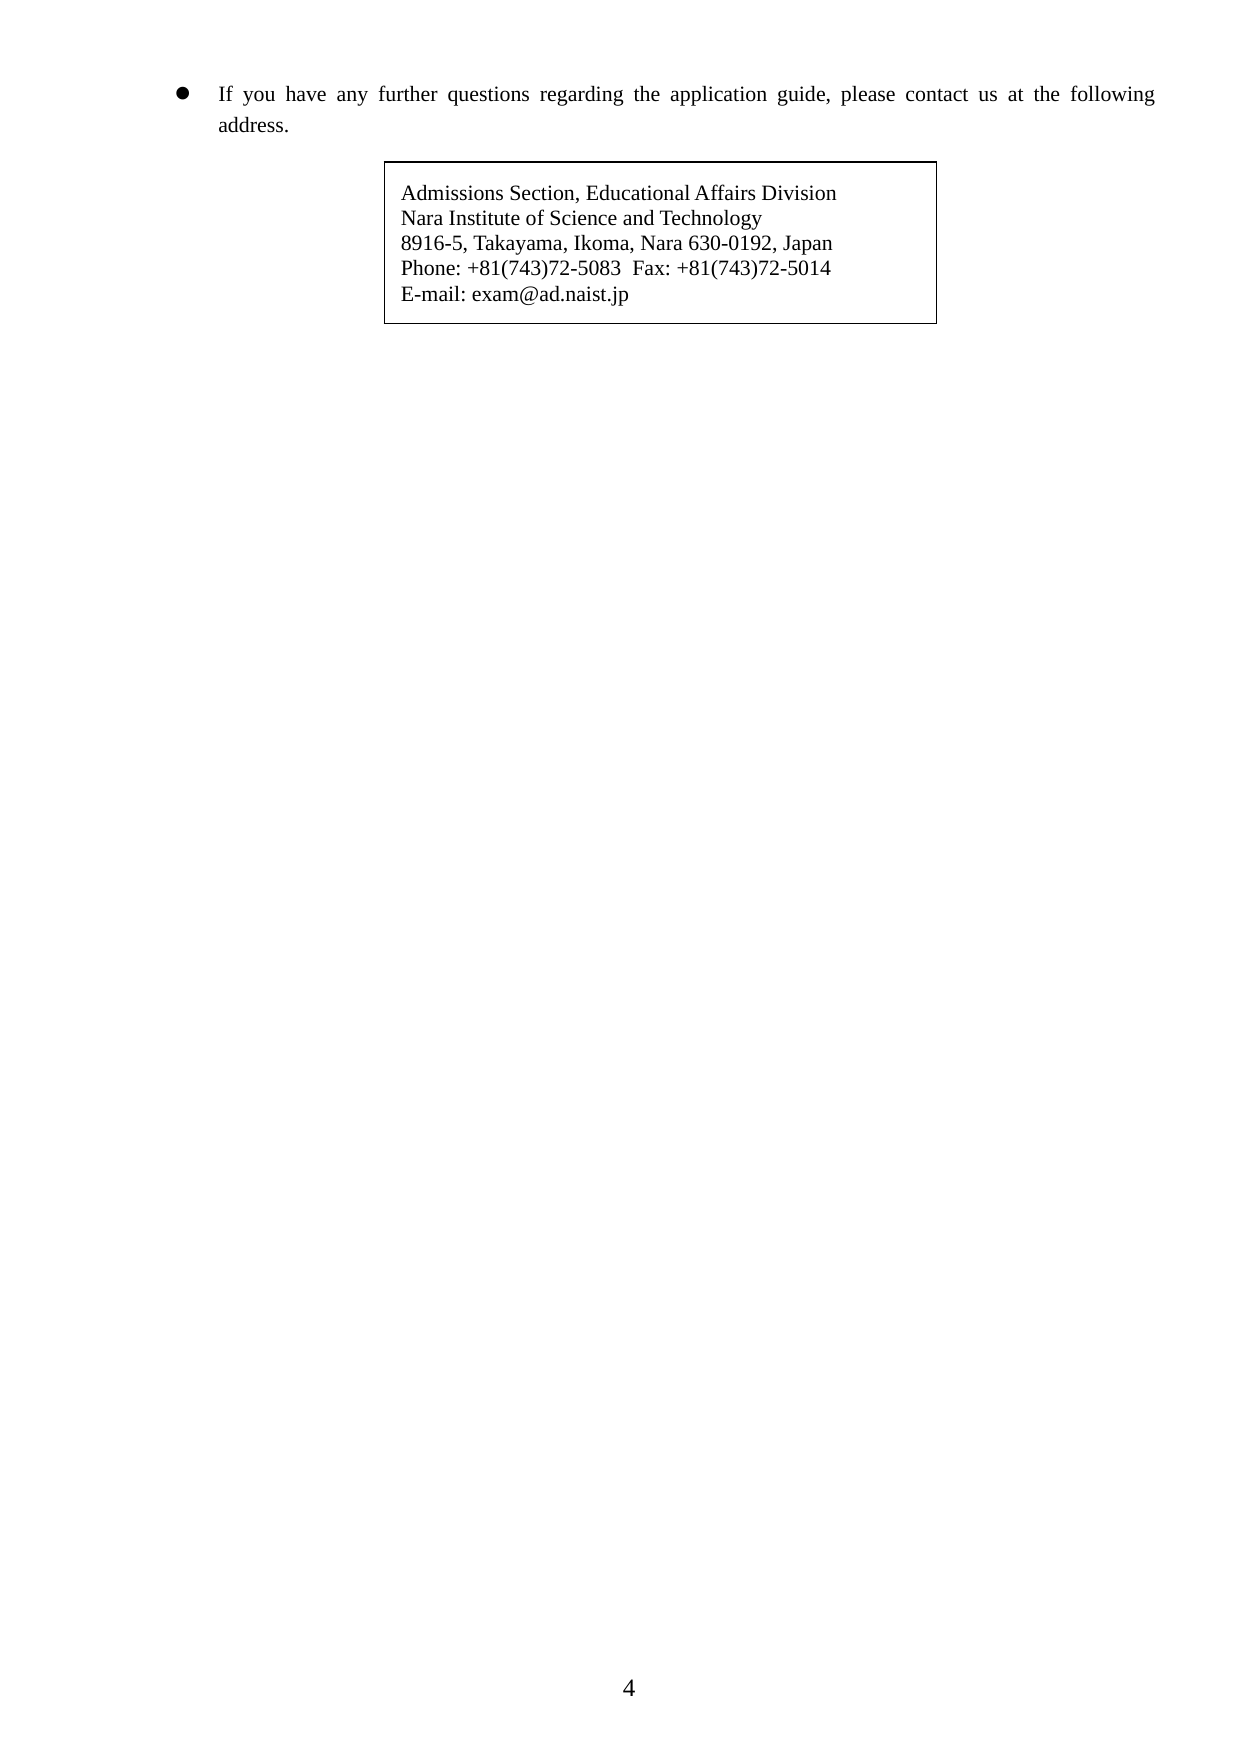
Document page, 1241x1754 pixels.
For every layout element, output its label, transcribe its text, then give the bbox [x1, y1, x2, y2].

list If you have any further questions regarding the application guide, please contact us at the following address. [174, 78, 1157, 140]
table_header Admissions Section, Educational Affairs Division Nara Institute of Science and Technology 8916-5, Takayama, Ikoma, Nara 630-0192, Japan Phone: +81(743)72-5083 Fax: +81(743)72-5014 E-mail: exam@ad.naist.jp [385, 163, 936, 323]
